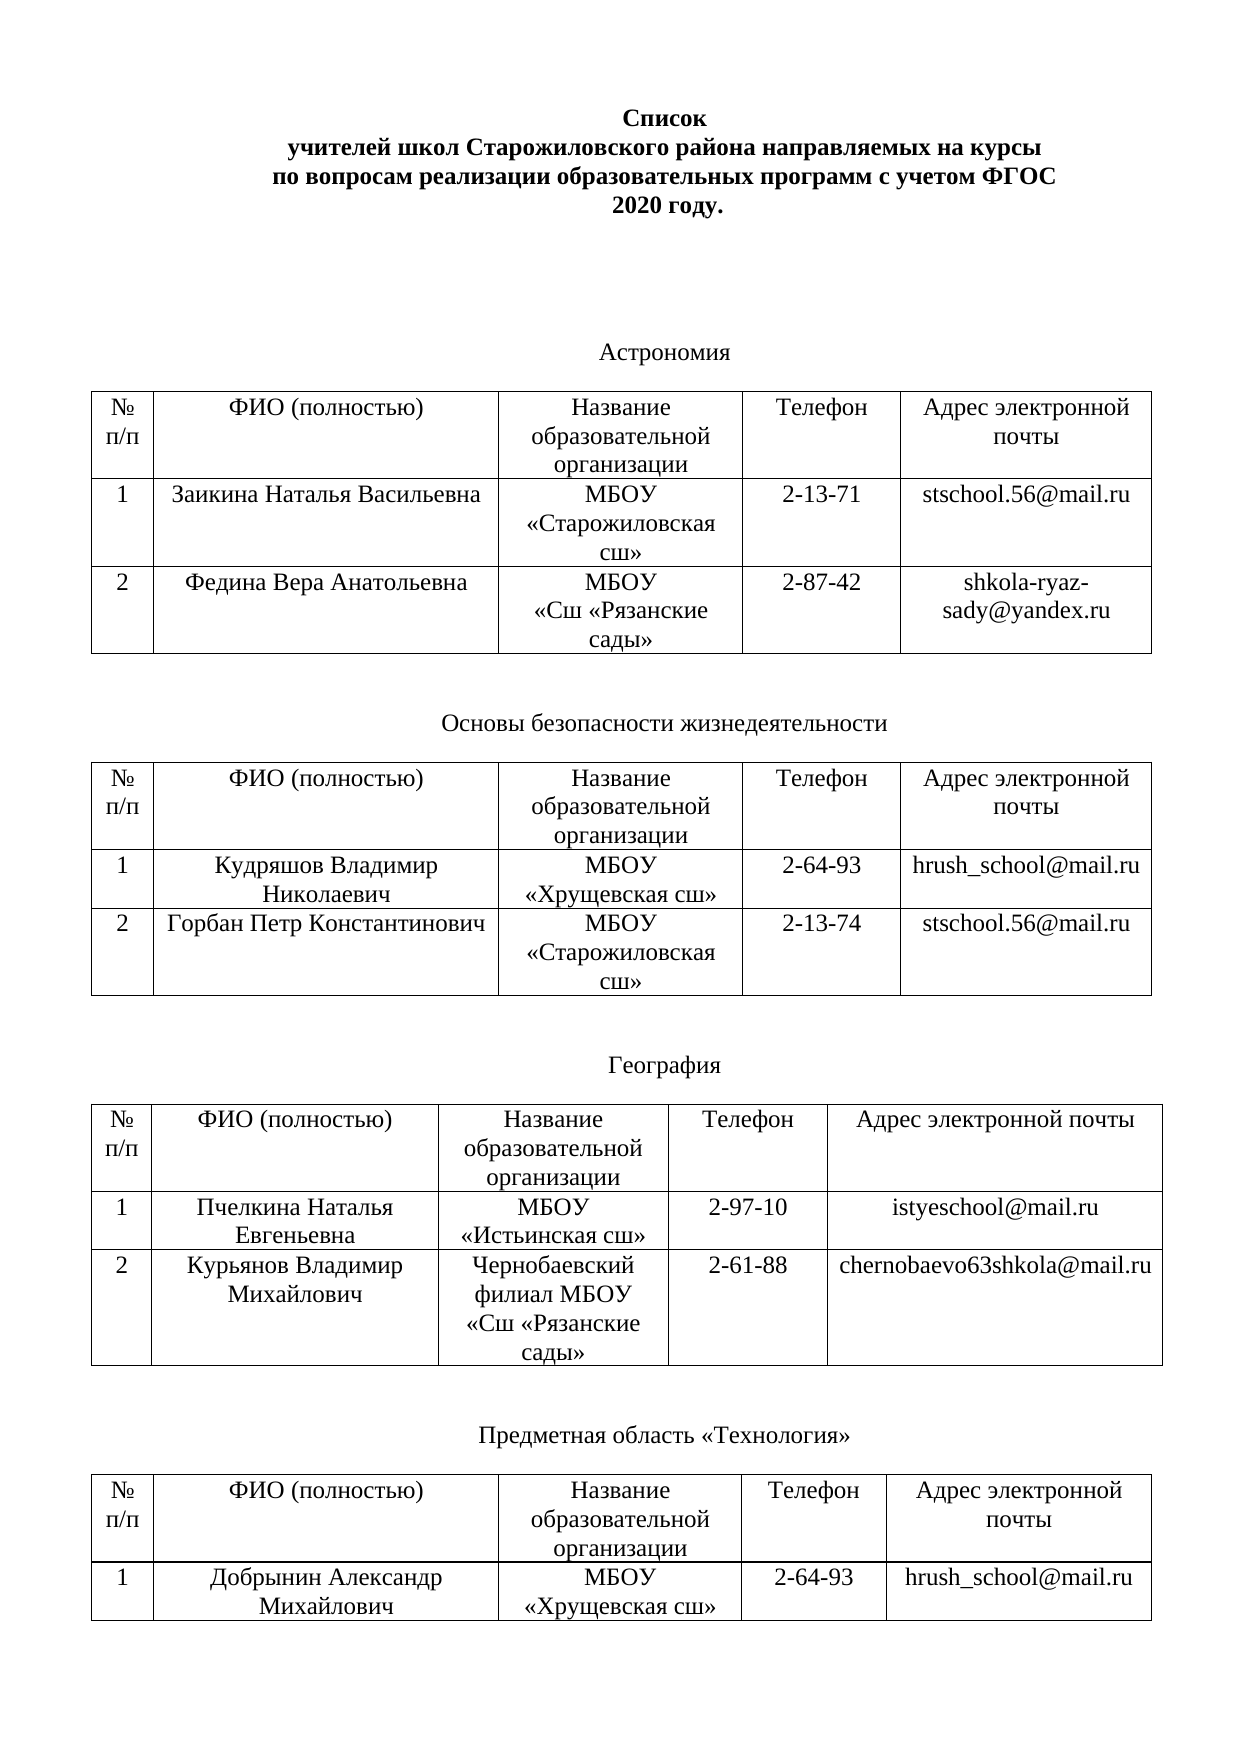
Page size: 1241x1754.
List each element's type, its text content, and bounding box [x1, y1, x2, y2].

table_cell stschool.56@mail.ru [901, 909, 1151, 995]
table_cell 2-61-88 [669, 1250, 827, 1365]
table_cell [887, 1563, 1151, 1620]
table_cell Чернобаевский филиал МБОУ «Сш «Рязанские сады» [439, 1250, 668, 1365]
table_cell chernobaevo63shkola@mail.ru [828, 1250, 1162, 1365]
table_cell МБОУ «Старожиловская сш» [499, 909, 742, 995]
text учителей школ Старожиловского района направляемых на курсы [177, 132, 1152, 161]
table_cell 1 [92, 1563, 153, 1620]
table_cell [154, 1563, 498, 1620]
table_cell 2-87-42 [743, 567, 900, 653]
table_cell 2 [92, 567, 153, 653]
table_cell istyeschool@mail.ru [828, 1192, 1162, 1249]
table_cell Курьянов Владимир Михайлович [152, 1250, 438, 1365]
text Список [177, 103, 1152, 132]
table_cell 2-97-10 [669, 1192, 827, 1249]
table_cell hrush_school@mail.ru [901, 850, 1151, 907]
table_header ФИО (полностью) [154, 1475, 498, 1561]
table_cell 2-64-93 [743, 850, 900, 907]
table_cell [499, 1563, 741, 1620]
table_header Телефон [743, 392, 900, 478]
text Предметная область «Технология» [177, 1420, 1152, 1449]
table_cell МБОУ «Старожиловская сш» [499, 479, 742, 566]
table_cell МБОУ «Истьинская сш» [439, 1192, 668, 1249]
table_header Телефон [669, 1105, 827, 1191]
table_cell МБОУ «Сш «Рязанские сады» [499, 567, 742, 653]
table_header Адрес электронной почты [887, 1475, 1151, 1561]
table_header Телефон [742, 1475, 886, 1561]
table_header Адрес электронной почты [901, 763, 1151, 849]
text по вопросам реализации образовательных программ с учетом ФГОС [177, 161, 1152, 190]
table_header ФИО (полностью) [154, 763, 498, 849]
table_cell Кудряшов Владимир Николаевич [154, 850, 498, 907]
table_header № п/п [92, 1105, 151, 1191]
table_cell МБОУ «Хрущевская сш» [499, 850, 742, 907]
table_cell 2 [92, 909, 153, 995]
table_cell Горбан Петр Константинович [154, 909, 498, 995]
text Астрономия [177, 337, 1152, 366]
table_header Название образовательной организации [499, 763, 742, 849]
table_cell shkola-ryaz-sady@yandex.ru [901, 567, 1151, 653]
table_header Название образовательной организации [499, 392, 742, 478]
table_header Адрес электронной почты [828, 1105, 1162, 1191]
text 2020 году. [177, 190, 1152, 218]
table_header № п/п [92, 392, 153, 478]
table_cell stschool.56@mail.ru [901, 479, 1151, 566]
table_cell 2-13-74 [743, 909, 900, 995]
table_header Название образовательной организации [439, 1105, 668, 1191]
table_header Адрес электронной почты [901, 392, 1151, 478]
table_header ФИО (полностью) [152, 1105, 438, 1191]
table_cell Федина Вера Анатольевна [154, 567, 498, 653]
table_cell 1 [92, 850, 153, 907]
table_header Название образовательной организации [499, 1475, 741, 1561]
table_cell 2 [92, 1250, 151, 1365]
table_header № п/п [92, 1475, 153, 1561]
table_header ФИО (полностью) [154, 392, 498, 478]
table_header Телефон [743, 763, 900, 849]
table_header № п/п [92, 763, 153, 849]
text География [177, 1050, 1152, 1078]
table_cell 1 [92, 479, 153, 566]
table_cell 2-64-93 [742, 1563, 886, 1620]
table_cell Пчелкина Наталья Евгеньевна [152, 1192, 438, 1249]
text Основы безопасности жизнедеятельности [177, 708, 1152, 737]
table_cell 1 [92, 1192, 151, 1249]
table_cell Заикина Наталья Васильевна [154, 479, 498, 566]
table_cell 2-13-71 [743, 479, 900, 566]
